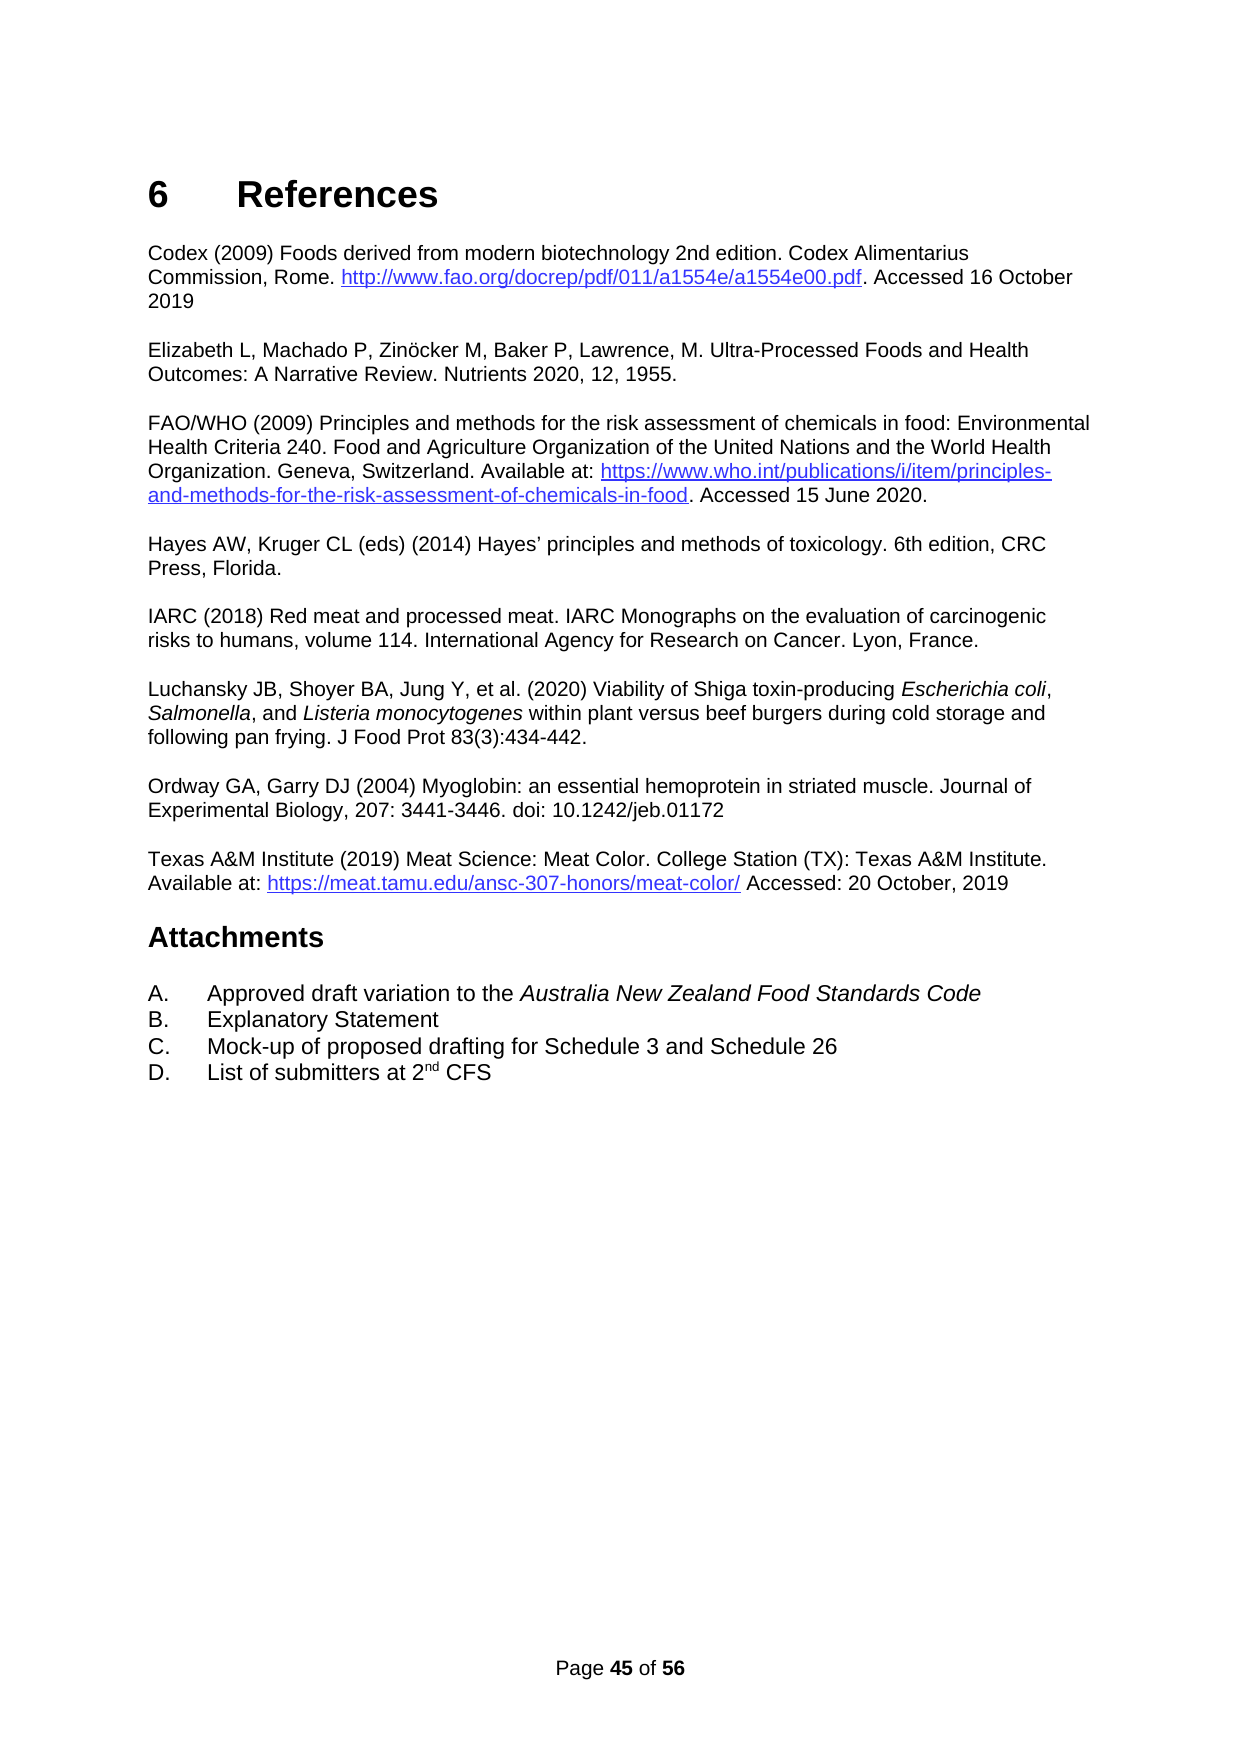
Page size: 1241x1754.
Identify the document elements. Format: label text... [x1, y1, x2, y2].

text C. Mock-up of proposed drafting for Schedule 3 and Schedule 26 [148, 1033, 1092, 1059]
text Ordway GA, Garry DJ (2004) Myoglobin: an essential hemoprotein in striated muscle. Journal of Experimental Biology, 207: 3441-3446. doi: 10.1242/jeb.01172 [148, 774, 1092, 822]
text FAO/WHO (2009) Principles and methods for the risk assessment of chemicals in food: Environmental Health Criteria 240. Food and Agriculture Organization of the United Nations and the World Health Organization. Geneva, Switzerland. Available at: https://www.who.int/publications/i/item/principles-and-methods-for-the-risk-assessment-of-chemicals-in-food. Accessed 15 June 2020. [148, 411, 1092, 506]
text D. List of submitters at 2nd CFS [148, 1059, 1092, 1085]
text Elizabeth L, Machado P, Zinöcker M, Baker P, Lawrence, M. Ultra-Processed Foods and Health Outcomes: A Narrative Review. Nutrients 2020, 12, 1955. [148, 338, 1092, 386]
text Hayes AW, Kruger CL (eds) (2014) Hayes’ principles and methods of toxicology. 6th edition, CRC Press, Florida. [148, 531, 1092, 579]
text Codex (2009) Foods derived from modern biotechnology 2nd edition. Codex Alimentarius Commission, Rome. http://www.fao.org/docrep/pdf/011/a1554e/a1554e00.pdf. Accessed 16 October 2019 [148, 241, 1092, 313]
subtitle 6 References [148, 173, 1092, 216]
text A. Approved draft variation to the Australia New Zealand Food Standards Code [148, 980, 1092, 1006]
text Texas A&M Institute (2019) Meat Science: Meat Color. College Station (TX): Texas A&M Institute. Available at: https://meat.tamu.edu/ansc-307-honors/meat-color/ Accessed: 20 October, 2019 [148, 847, 1092, 895]
text IARC (2018) Red meat and processed meat. IARC Monographs on the evaluation of carcinogenic risks to humans, volume 114. International Agency for Research on Cancer. Lyon, France. [148, 604, 1092, 652]
text Attachments [148, 920, 1092, 953]
text Luchansky JB, Shoyer BA, Jung Y, et al. (2020) Viability of Shiga toxin-producing Escherichia coli, Salmonella, and Listeria monocytogenes within plant versus beef burgers during cold storage and following pan frying. J Food Prot 83(3):434-442. [148, 677, 1092, 749]
text B. Explanatory Statement [148, 1006, 1092, 1033]
